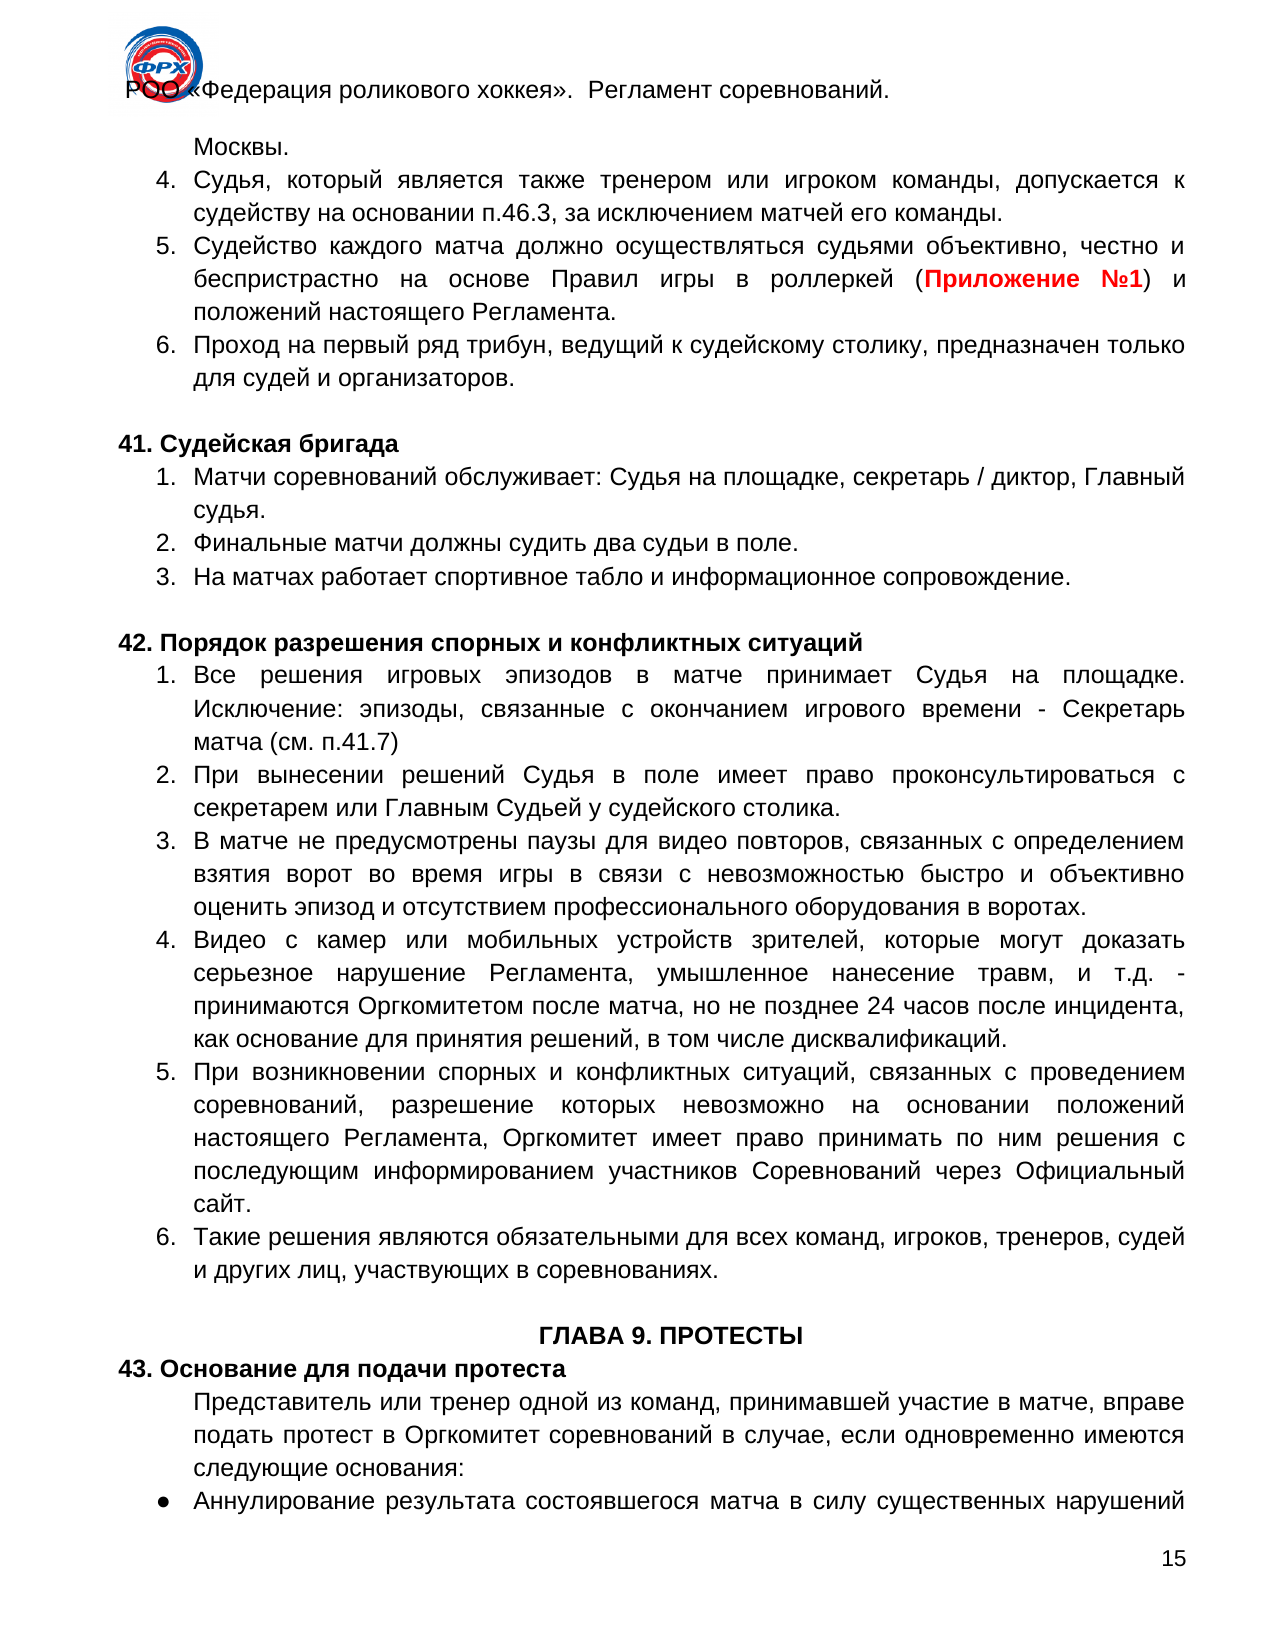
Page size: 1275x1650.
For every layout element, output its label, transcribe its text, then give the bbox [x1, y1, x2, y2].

list Финальные матчи должны судить два судьи в поле. [156, 528, 1186, 557]
list Судейство каждого матча должно осуществляться судьями объективно, честно и беспристрастно на основе Правил игры в роллеркей (Приложение №1) и положений настоящего Регламента. [156, 231, 1186, 326]
text Представитель или тренер одной из команд, принимавшей участие в матче, вправе подать протест в Оргкомитет соревнований в случае, если одновременно имеются следующие основания: [193, 1387, 1186, 1482]
list Все решения игровых эпизодов в матче принимает Судья на площадке. Исключение: эпизоды, связанные с окончанием игрового времени - Секретарь матча (см. п.41.7) [156, 661, 1186, 755]
list На матчах работает спортивное табло и информационное сопровождение. [156, 561, 1186, 590]
picture [108, 12, 219, 117]
list Судья, который является также тренером или игроком команды, допускается к судейству на основании п.46.3, за исключением матчей его команды. [156, 165, 1186, 227]
list В матче не предусмотрены паузы для видео повторов, связанных с определением взятия ворот во время игры в связи с невозможностью быстро и объективно оценить эпизод и отсутствием профессионального оборудования в воротах. [156, 826, 1186, 920]
list Такие решения являются обязательными для всех команд, игроков, тренеров, судей и других лиц, участвующих в соревнованиях. [156, 1222, 1186, 1284]
list Проход на первый ряд трибун, ведущий к судейскому столику, предназначен только для судей и организаторов. [156, 330, 1186, 392]
list Матчи соревнований обслуживает: Судья на площадке, секретарь / диктор, Главный судья. [156, 462, 1186, 524]
text 41. Судейская бригада [118, 429, 1186, 458]
text 43. Основание для подачи протеста [118, 1354, 1186, 1383]
list При возникновении спорных и конфликтных ситуаций, связанных с проведением соревнований, разрешение которых невозможно на основании положений настоящего Регламента, Оргкомитет имеет право принимать по ним решения с последующим информированием участников Соревнований через Официальный сайт. [156, 1057, 1186, 1218]
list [156, 132, 1186, 161]
list При вынесении решений Судья в поле имеет право проконсультироваться с секретарем или Главным Судьей у судейского столика. [156, 759, 1186, 821]
text ГЛАВА 9. ПРОТЕСТЫ [156, 1321, 1186, 1350]
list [156, 1486, 1186, 1515]
list Видео с камер или мобильных устройств зрителей, которые могут доказать серьезное нарушение Регламента, умышленное нанесение травм, и т.д. - принимаются Оргкомитетом после матча, но не позднее 24 часов после инцидента, как основание для принятия решений, в том числе дисквалификаций. [156, 925, 1186, 1052]
text 42. Порядок разрешения спорных и конфликтных ситуаций [118, 627, 1186, 656]
